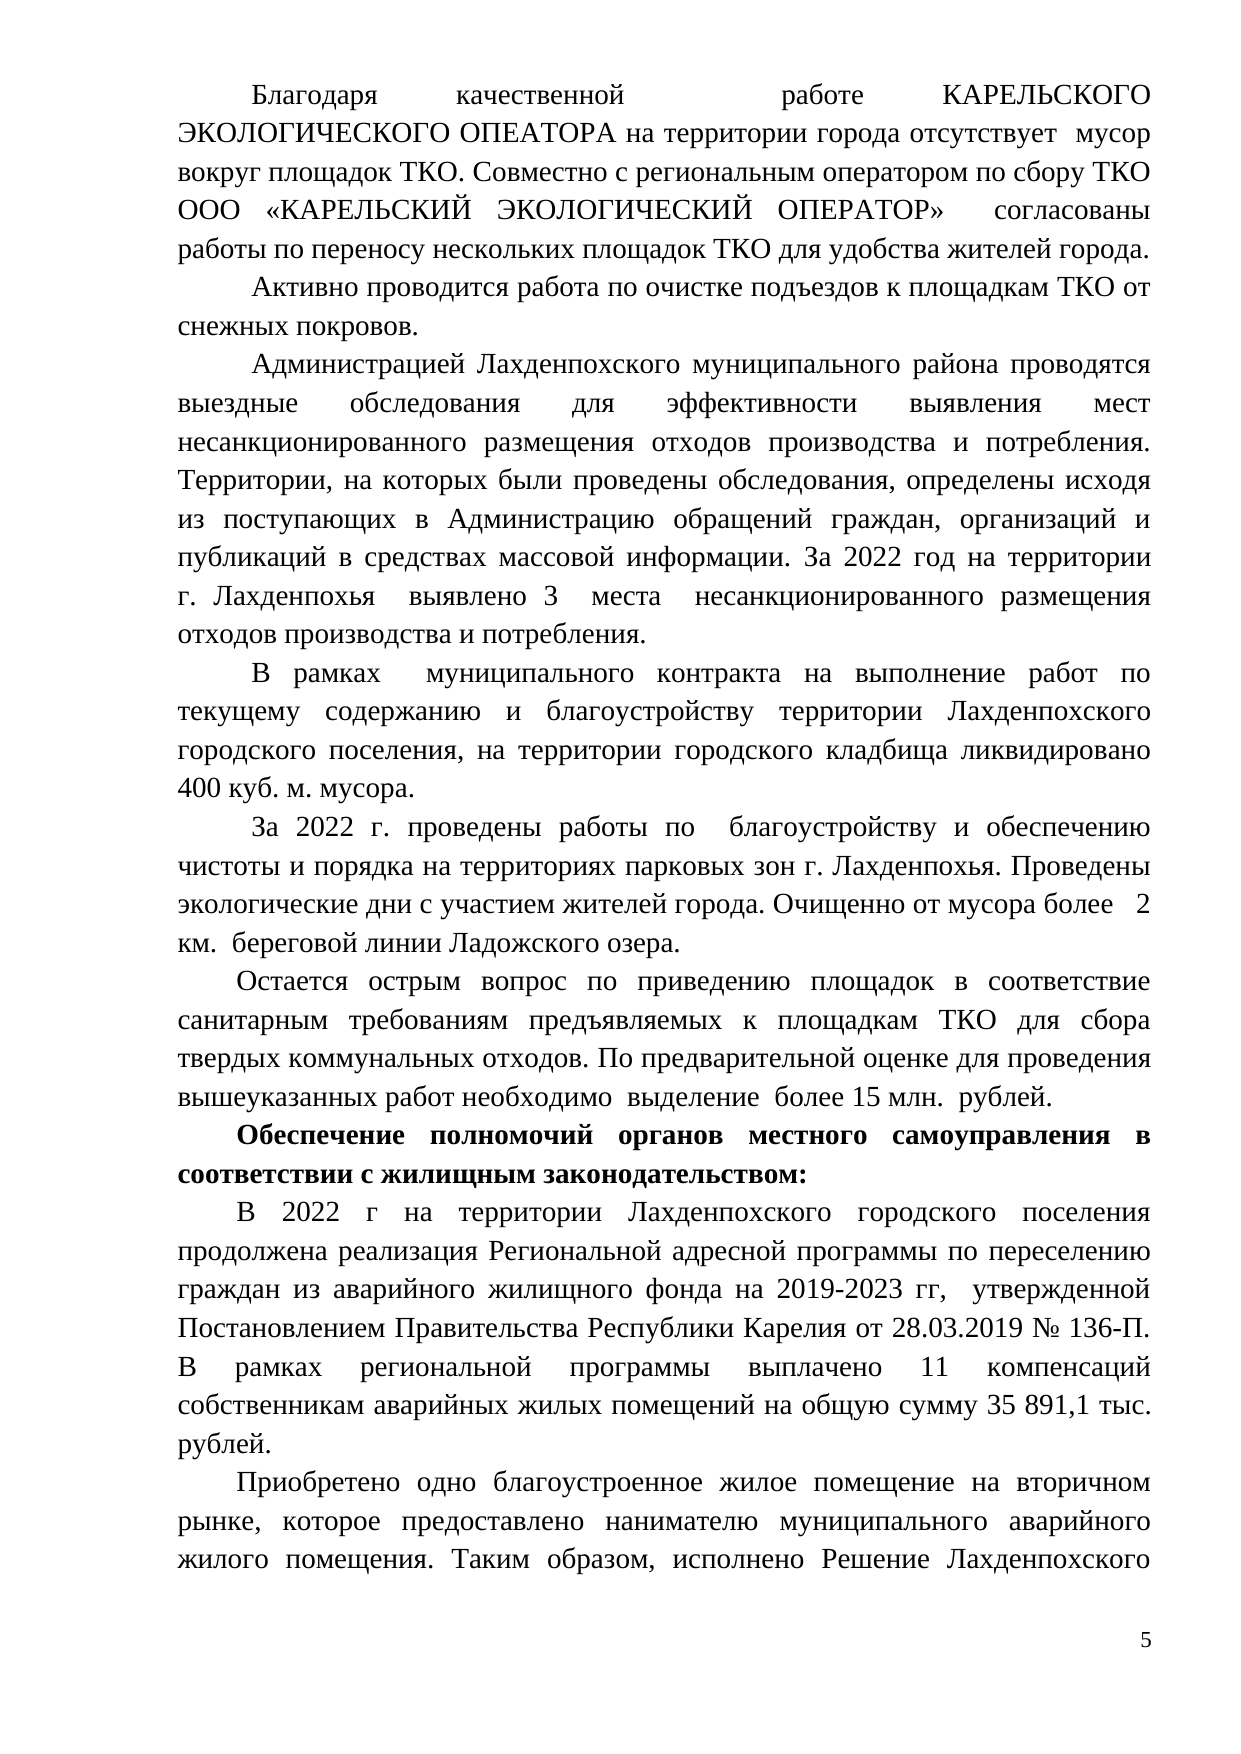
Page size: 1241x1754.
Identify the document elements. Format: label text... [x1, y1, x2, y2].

text Активно проводится работа по очистке подъездов к площадкам ТКО от снежных покровов. [177, 269, 1152, 342]
text За 2022 г. проведены работы по благоустройству и обеспечению чистоты и порядка на территориях парковых зон г. Лахденпохья. Проведены экологические дни с участием жителей города. Очищенно от мусора более 2 км. береговой линии Ладожского озера. [177, 809, 1152, 958]
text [177, 1464, 1152, 1575]
text В рамках муниципального контракта на выполнение работ по текущему содержанию и благоустройству территории Лахденпохского городского поселения, на территории городского кладбища ликвидировано 400 куб. м. мусора. [177, 655, 1152, 804]
text В 2022 г на территории Лахденпохского городского поселения продолжена реализация Региональной адресной программы по переселению граждан из аварийного жилищного фонда на 2019-2023 гг, утвержденной Постановлением Правительства Республики Карелия от 28.03.2019 № 136-П. В рамках региональной программы выплачено 11 компенсаций собственникам аварийных жилых помещений на общую сумму 35 891,1 тыс. рублей. [177, 1194, 1152, 1459]
text Остается острым вопрос по приведению площадок в соответствие санитарным требованиям предъявляемых к площадкам ТКО для сбора твердых коммунальных отходов. По предварительной оценке для проведения вышеуказанных работ необходимо выделение более 15 млн. рублей. [177, 963, 1152, 1112]
text Администрацией Лахденпохского муниципального района проводятся выездные обследования для эффективности выявления мест несанкционированного размещения отходов производства и потребления. Территории, на которых были проведены обследования, определены исходя из поступающих в Администрацию обращений граждан, организаций и публикаций в средствах массовой информации. За 2022 год на территории г. Лахденпохья выявлено 3 места несанкционированного размещения отходов производства и потребления. [177, 347, 1152, 650]
text Обеспечение полномочий органов местного самоуправления в соответствии с жилищным законодательством: [177, 1117, 1152, 1189]
text Благодаря качественной работе КАРЕЛЬСКОГО ЭКОЛОГИЧЕСКОГО ОПЕАТОРА на территории города отсутствует мусор вокруг площадок ТКО. Совместно с региональным оператором по сбору ТКО ООО «КАРЕЛЬСКИЙ ЭКОЛОГИЧЕСКИЙ ОПЕРАТОР» согласованы работы по переносу нескольких площадок ТКО для удобства жителей города. [177, 77, 1152, 264]
